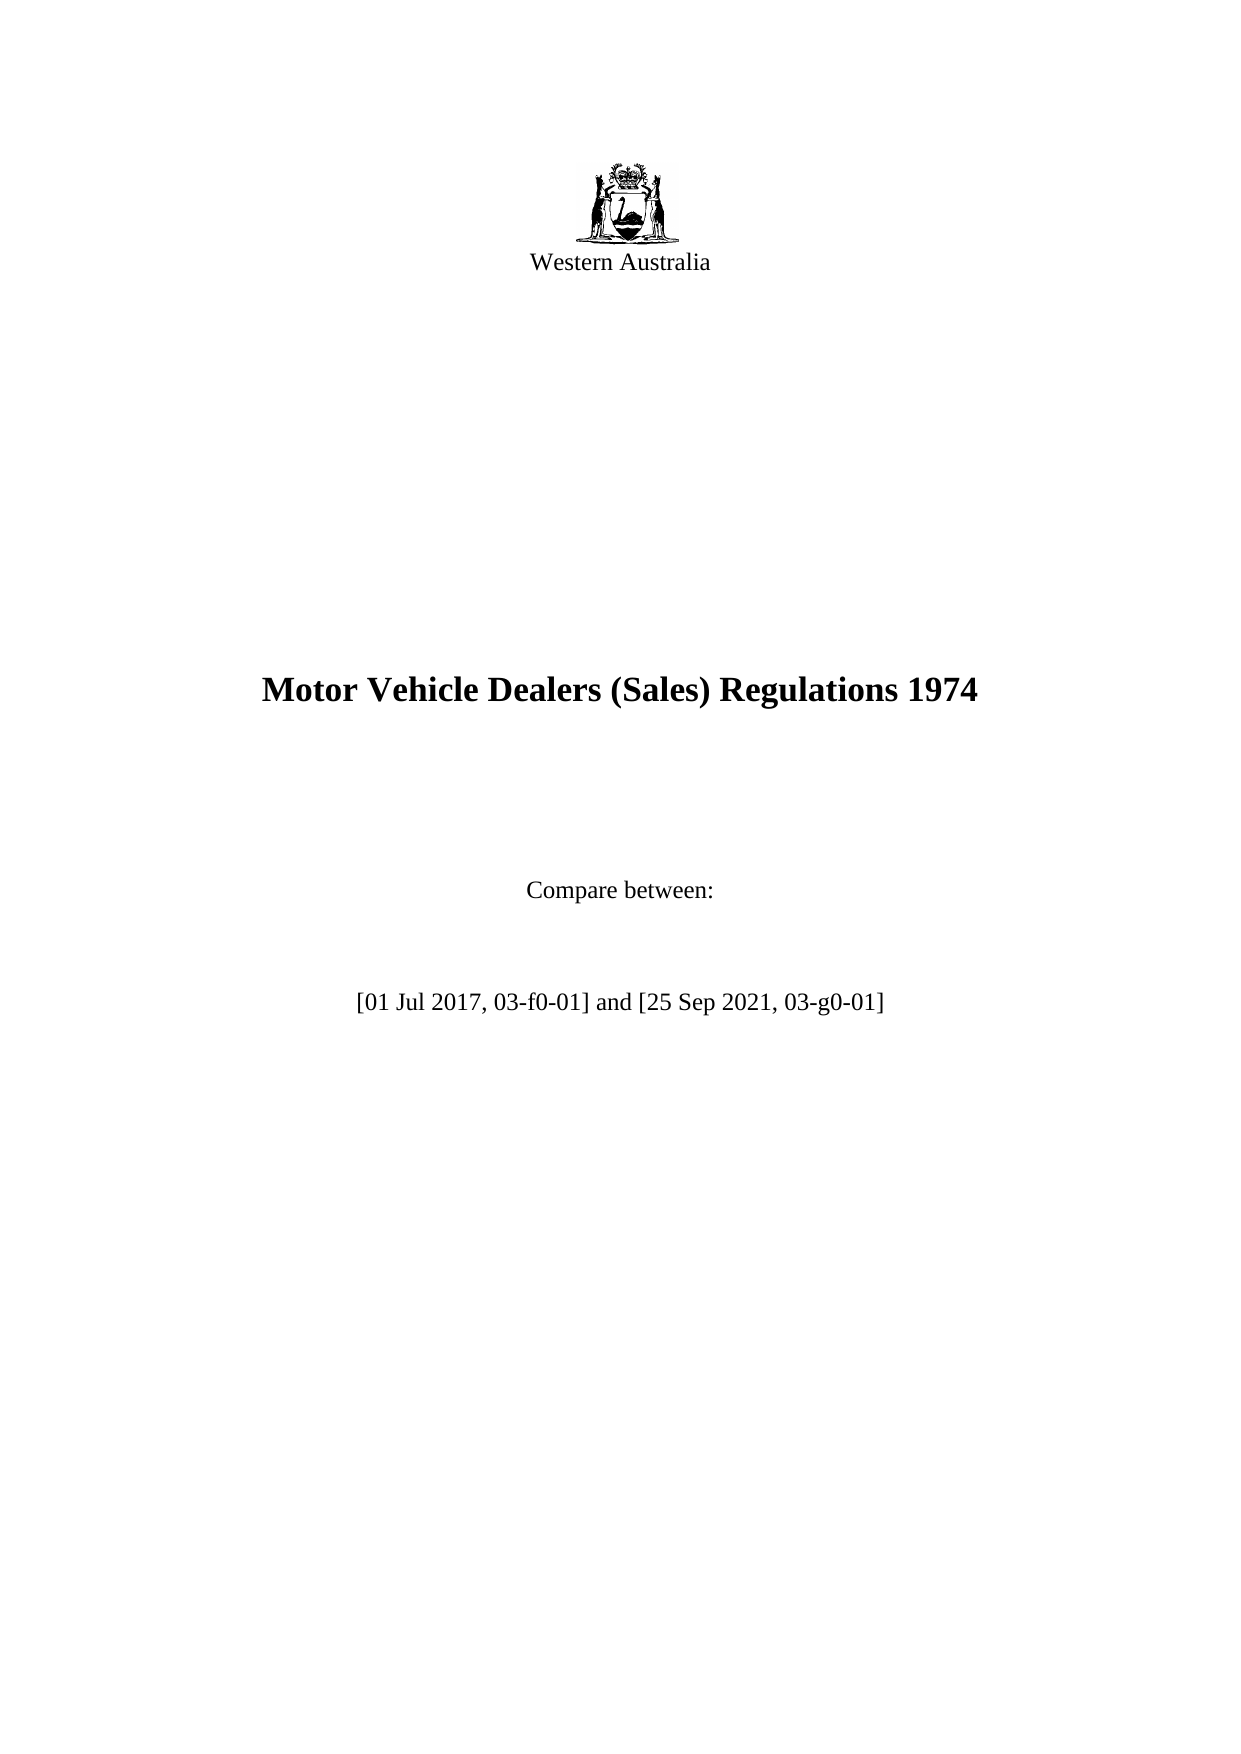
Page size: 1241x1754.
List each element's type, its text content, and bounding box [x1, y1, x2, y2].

text Western Australia [251, 247, 990, 276]
text [01 Jul 2017, 03-f0-01] and [25 Sep 2021, 03-g0-01] [251, 987, 990, 1016]
picture [575, 162, 679, 246]
text Compare between: [251, 875, 990, 904]
text Motor Vehicle Dealers (Sales) Regulations 1974 [251, 668, 990, 709]
